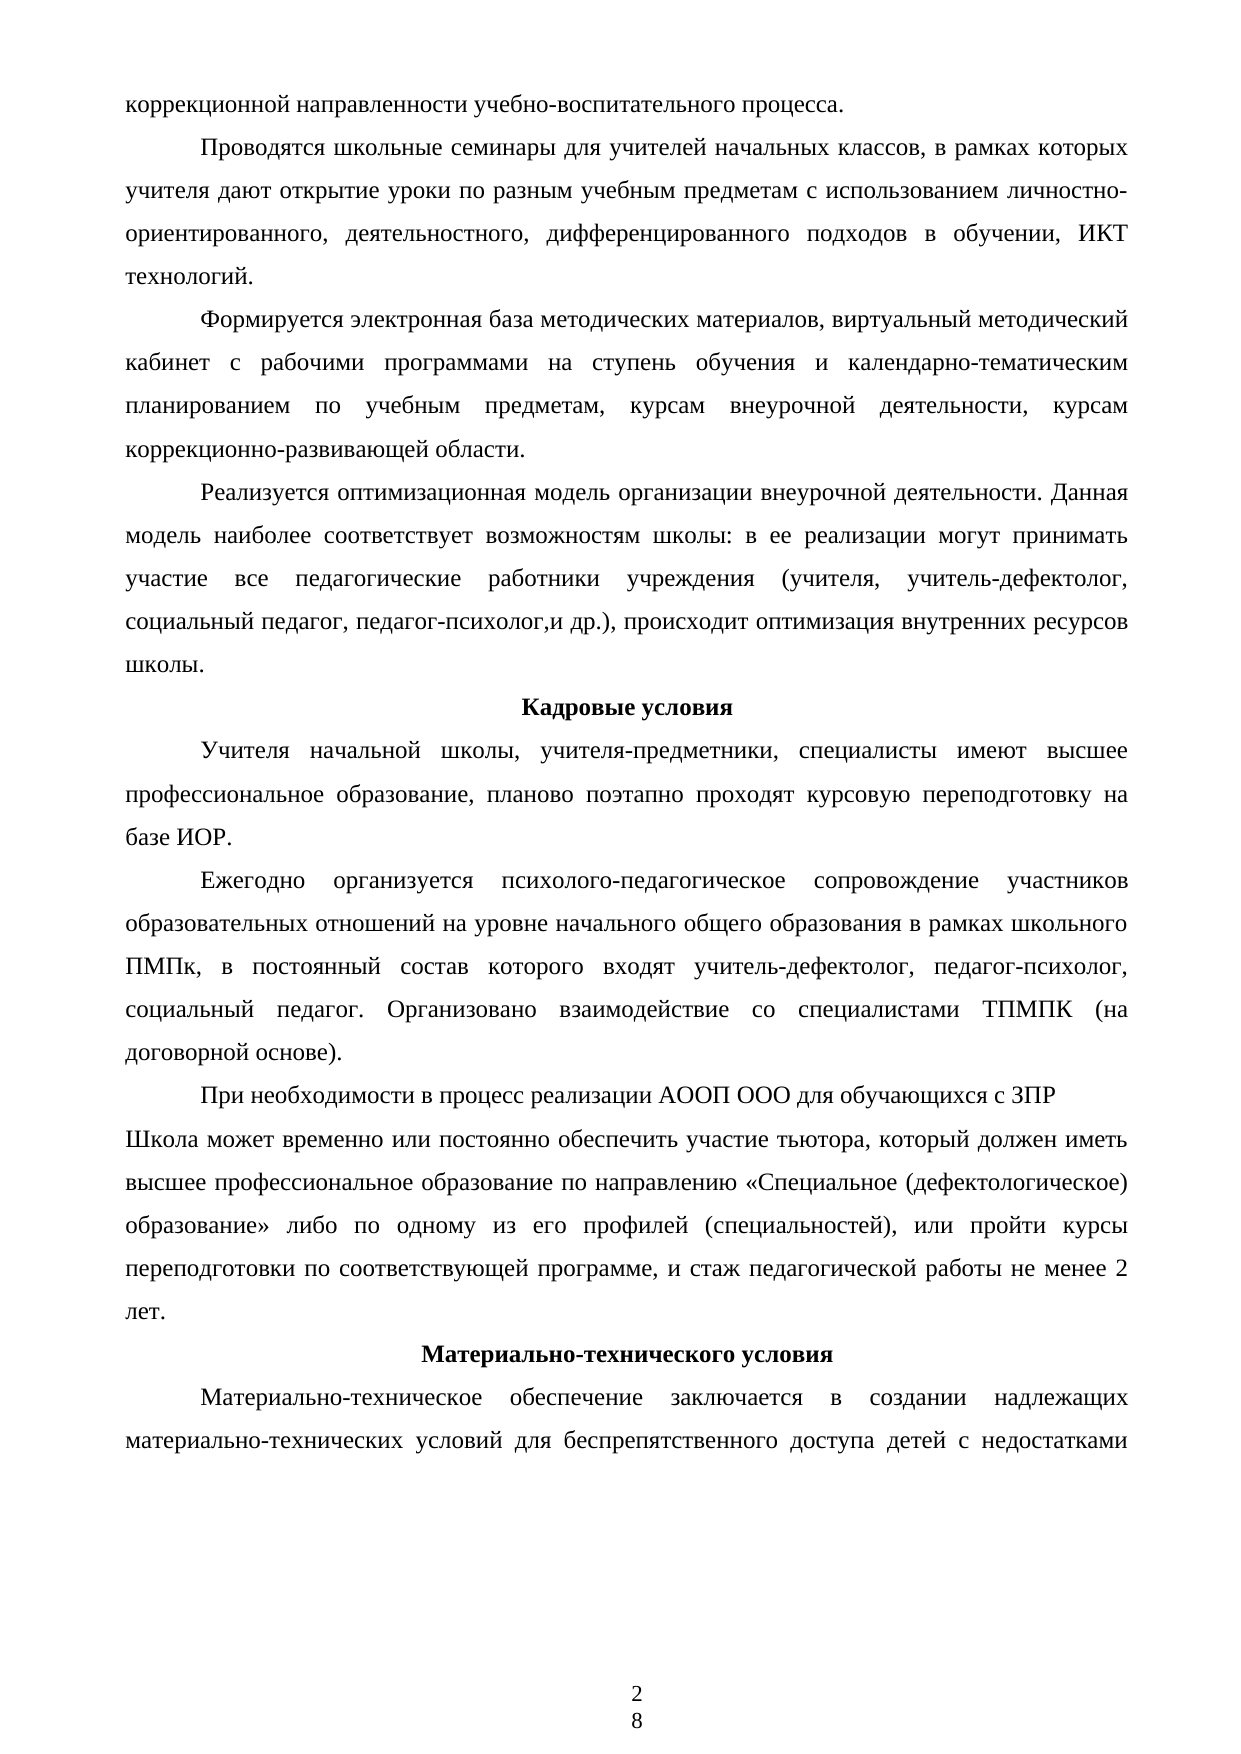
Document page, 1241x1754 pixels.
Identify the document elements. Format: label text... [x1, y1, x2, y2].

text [125, 1382, 1129, 1454]
text Школа может временно или постоянно обеспечить участие тьютора, который должен иметь высшее профессиональное образование по направлению «Специальное (дефектологическое) образование» либо по одному из его профилей (специальностей), или пройти курсы переподготовки по соответствующей программе, и стаж педагогической работы не менее 2 лет. [125, 1124, 1129, 1325]
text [125, 89, 1129, 117]
text Ежегодно организуется психолого-педагогическое сопровождение участников образовательных отношений на уровне начального общего образования в рамках школьного ПМПк, в постоянный состав которого входят учитель-дефектолог, педагог-психолог, социальный педагог. Организовано взаимодействие со специалистами ТПМПК (на договорной основе). [125, 865, 1129, 1066]
text Учителя начальной школы, учителя-предметники, специалисты имеют высшее профессиональное образование, планово поэтапно проходят курсовую переподготовку на базе ИОР. [125, 736, 1129, 851]
text Кадровые условия [125, 692, 1129, 721]
text Материально-технического условия [125, 1339, 1129, 1368]
text При необходимости в процесс реализации АООП ООО для обучающихся с ЗПР [125, 1081, 1129, 1109]
text Проводятся школьные семинары для учителей начальных классов, в рамках которых учителя дают открытие уроки по разным учебным предметам с использованием личностно-ориентированного, деятельностного, дифференцированного подходов в обучении, ИКТ технологий. [125, 132, 1129, 290]
text Формируется электронная база методических материалов, виртуальный методический кабинет с рабочими программами на ступень обучения и календарно-тематическим планированием по учебным предметам, курсам внеурочной деятельности, курсам коррекционно-развивающей области. [125, 304, 1129, 462]
text Реализуется оптимизационная модель организации внеурочной деятельности. Данная модель наиболее соответствует возможностям школы: в ее реализации могут принимать участие все педагогические работники учреждения (учителя, учитель-дефектолог, социальный педагог, педагог-психолог,и др.), происходит оптимизация внутренних ресурсов школы. [125, 477, 1129, 678]
